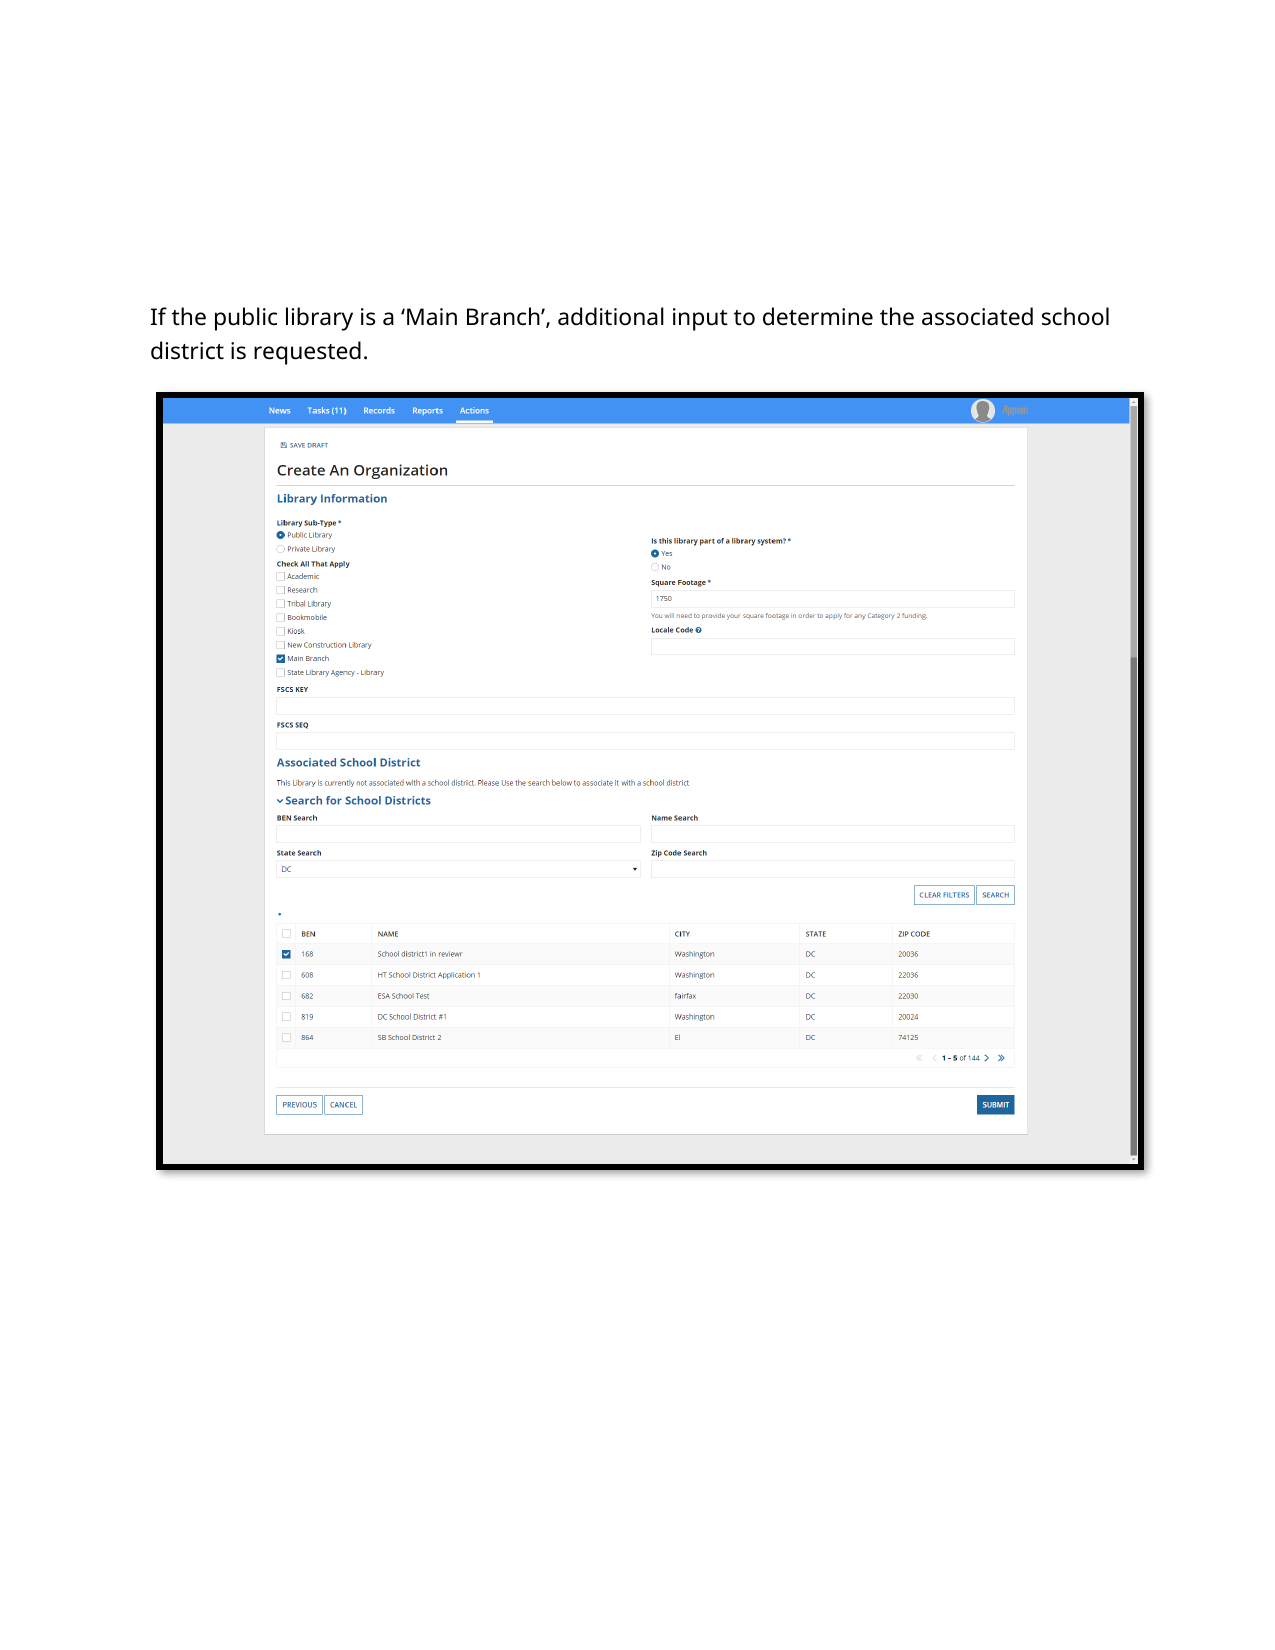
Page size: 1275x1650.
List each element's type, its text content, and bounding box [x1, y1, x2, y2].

picture [163, 398, 1138, 1164]
text If the public library is a ‘Main Branch’, additional input to determine the associated school district is requested. [150, 301, 1125, 366]
